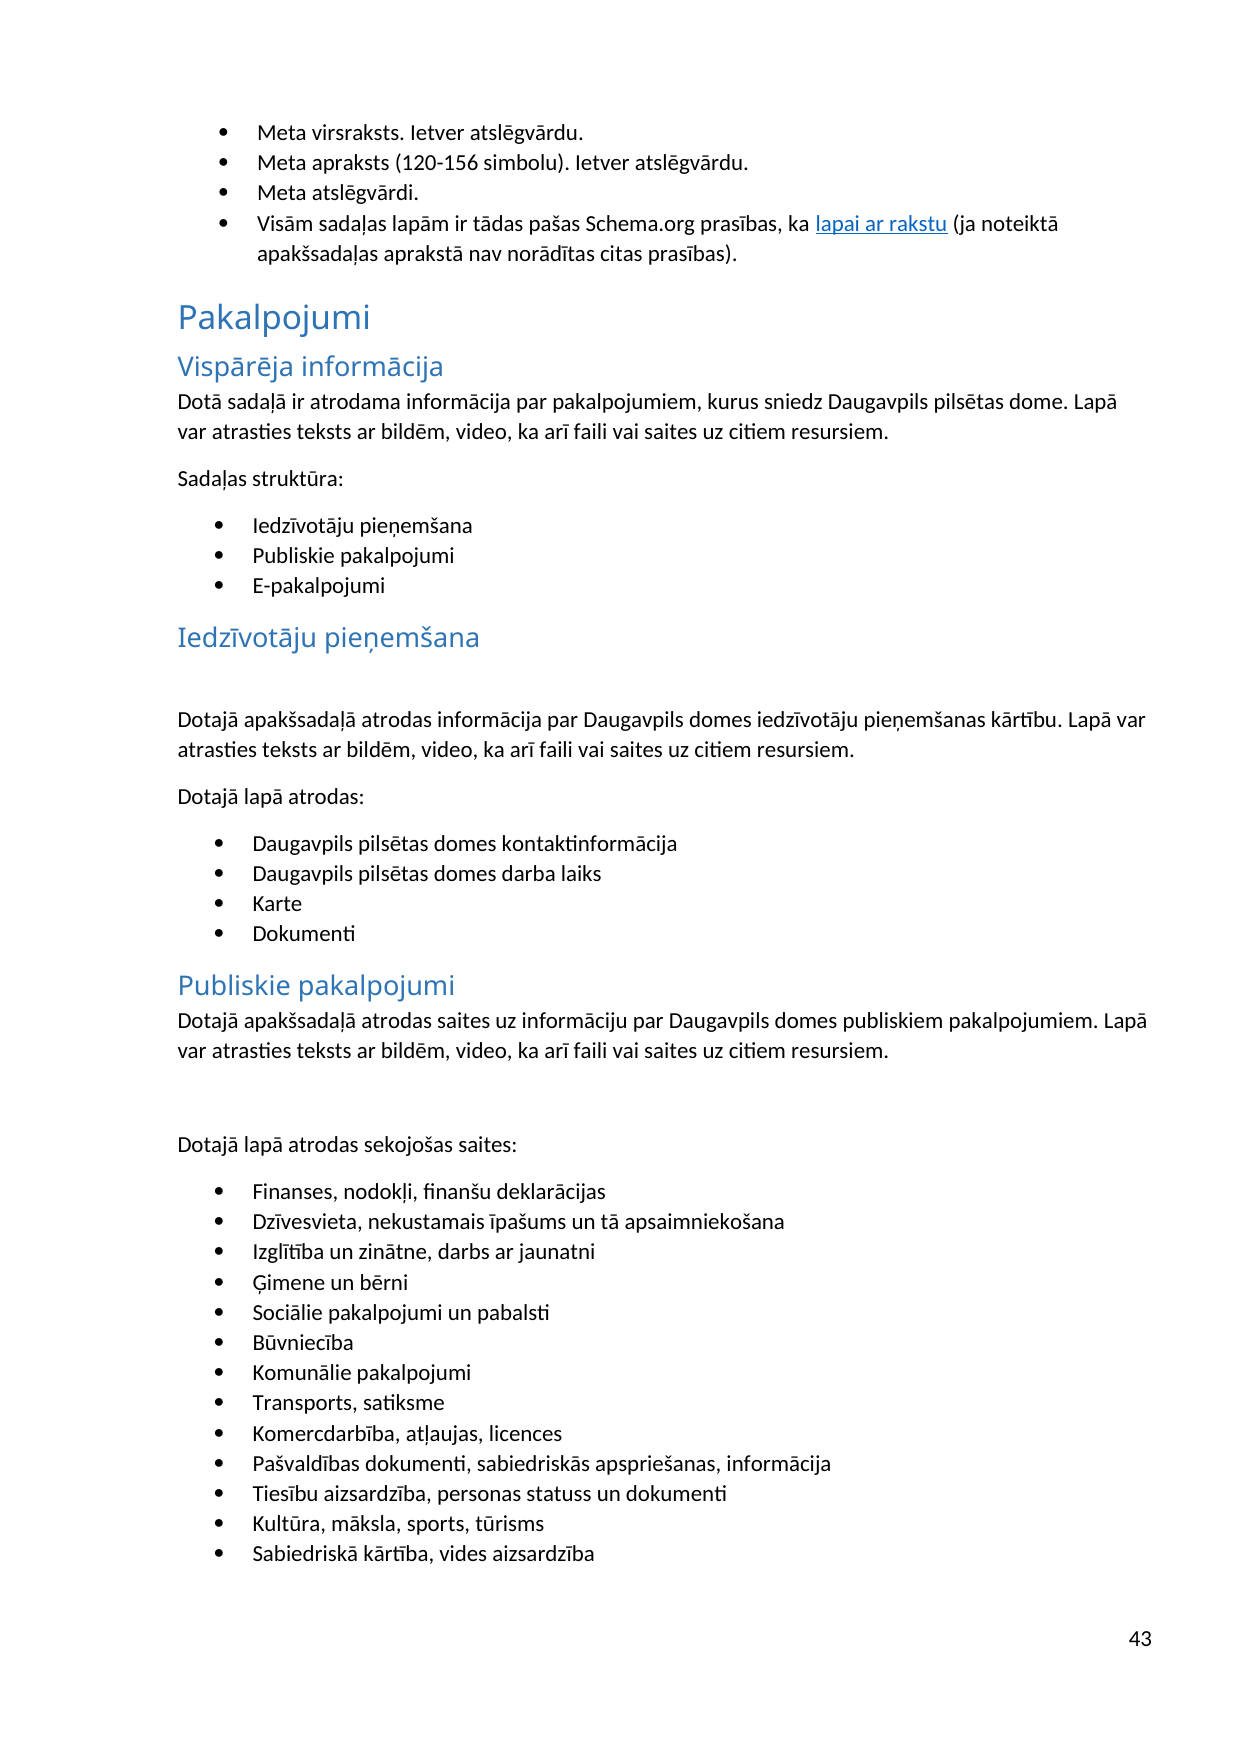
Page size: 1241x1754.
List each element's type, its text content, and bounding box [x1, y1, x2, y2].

subtitle Publiskie pakalpojumi [177, 966, 1152, 1003]
text Dotajā lapā atrodas sekojošas saites: [177, 1130, 1152, 1158]
list Izglītība un zinātne, darbs ar jaunatni [215, 1237, 1152, 1266]
list Iedzīvotāju pieņemšana [215, 511, 1152, 539]
list Karte [215, 889, 1152, 917]
list Meta atslēgvārdi. [219, 178, 1152, 207]
text Dotajā lapā atrodas: [177, 782, 1152, 810]
text Dotajā apakšsadaļā atrodas saites uz informāciju par Daugavpils domes publiskiem pakalpojumiem. Lapā var atrasties teksts ar bildēm, video, ka arī faili vai saites uz citiem resursiem. [177, 1006, 1152, 1064]
list Tiesību aizsardzība, personas statuss un dokumenti [215, 1479, 1152, 1507]
list Dzīvesvieta, nekustamais īpašums un tā apsaimniekošana [215, 1207, 1152, 1235]
list Sabiedriskā kārtība, vides aizsardzība [215, 1539, 1152, 1568]
subtitle Iedzīvotāju pieņemšana [177, 618, 1152, 655]
list Dokumenti [215, 919, 1152, 948]
list Meta virsraksts. Ietver atslēgvārdu. [219, 118, 1152, 146]
text Sadaļas struktūra: [177, 464, 1152, 492]
text Dotajā apakšsadaļā atrodas informācija par Daugavpils domes iedzīvotāju pieņemšanas kārtību. Lapā var atrasties teksts ar bildēm, video, ka arī faili vai saites uz citiem resursiem. [177, 705, 1152, 763]
subtitle Pakalpojumi [177, 294, 1152, 339]
list Visām sadaļas lapām ir tādas pašas Schema.org prasības, ka lapai ar rakstu (ja noteiktā apakšsadaļas aprakstā nav norādītas citas prasības). [219, 209, 1152, 267]
list Ģimene un bērni [215, 1268, 1152, 1296]
list Daugavpils pilsētas domes darba laiks [215, 859, 1152, 887]
list Sociālie pakalpojumi un pabalsti [215, 1298, 1152, 1326]
list Būvniecība [215, 1328, 1152, 1356]
subtitle Vispārēja informācija [177, 347, 1152, 384]
list Publiskie pakalpojumi [215, 541, 1152, 569]
list Meta apraksts (120-156 simbolu). Ietver atslēgvārdu. [219, 148, 1152, 176]
list Pašvaldības dokumenti, sabiedriskās apspriešanas, informācija [215, 1449, 1152, 1477]
text Dotā sadaļā ir atrodama informācija par pakalpojumiem, kurus sniedz Daugavpils pilsētas dome. Lapā var atrasties teksts ar bildēm, video, ka arī faili vai saites uz citiem resursiem. [177, 387, 1152, 445]
list Daugavpils pilsētas domes kontaktinformācija [215, 829, 1152, 857]
list Komercdarbība, atļaujas, licences [215, 1419, 1152, 1447]
list Kultūra, māksla, sports, tūrisms [215, 1509, 1152, 1537]
list Komunālie pakalpojumi [215, 1358, 1152, 1386]
list E-pakalpojumi [215, 571, 1152, 599]
list Finanses, nodokļi, finanšu deklarācijas [215, 1177, 1152, 1205]
list Transports, satiksme [215, 1388, 1152, 1417]
